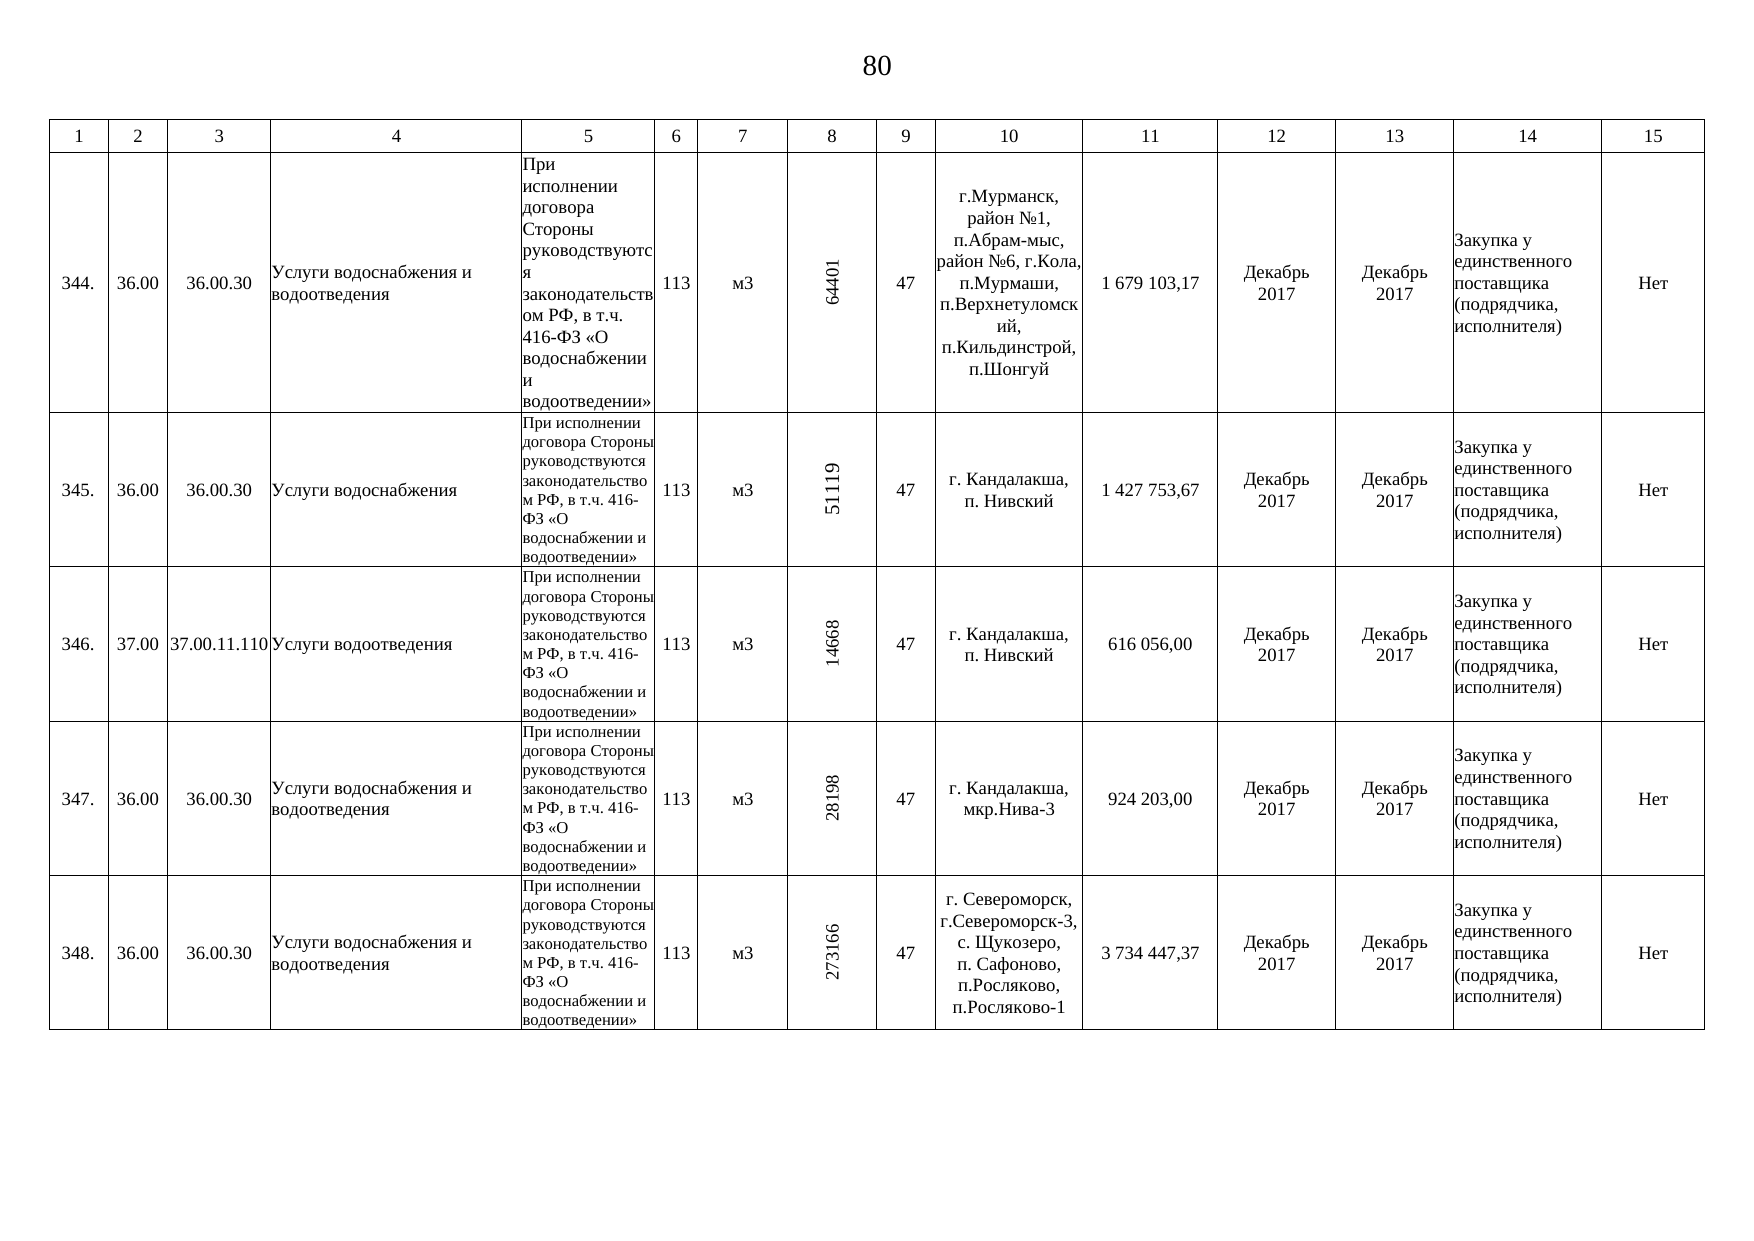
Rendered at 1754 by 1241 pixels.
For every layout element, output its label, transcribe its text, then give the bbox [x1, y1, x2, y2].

table_header 12 [1218, 120, 1335, 152]
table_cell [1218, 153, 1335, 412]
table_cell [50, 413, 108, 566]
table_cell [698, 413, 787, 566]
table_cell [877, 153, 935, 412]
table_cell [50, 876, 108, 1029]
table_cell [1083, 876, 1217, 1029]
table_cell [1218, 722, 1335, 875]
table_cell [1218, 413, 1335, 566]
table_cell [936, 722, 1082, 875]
table_header 6 [655, 120, 697, 152]
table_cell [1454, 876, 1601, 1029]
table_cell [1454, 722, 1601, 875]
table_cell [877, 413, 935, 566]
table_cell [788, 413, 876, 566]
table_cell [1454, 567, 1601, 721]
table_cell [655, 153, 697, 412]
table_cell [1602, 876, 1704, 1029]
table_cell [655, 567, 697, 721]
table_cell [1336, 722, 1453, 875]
table_header 3 [168, 120, 270, 152]
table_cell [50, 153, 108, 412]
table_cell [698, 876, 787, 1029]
table_header 1 [50, 120, 108, 152]
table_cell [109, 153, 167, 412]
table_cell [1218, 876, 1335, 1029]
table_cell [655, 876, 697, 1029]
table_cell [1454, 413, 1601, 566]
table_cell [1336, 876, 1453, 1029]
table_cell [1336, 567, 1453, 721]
table_header 13 [1336, 120, 1453, 152]
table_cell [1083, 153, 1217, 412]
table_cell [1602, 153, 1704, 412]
table_header 4 [271, 120, 521, 152]
table_header 7 [698, 120, 787, 152]
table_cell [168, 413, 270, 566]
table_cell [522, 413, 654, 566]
table_header 14 [1454, 120, 1601, 152]
table_header 8 [788, 120, 876, 152]
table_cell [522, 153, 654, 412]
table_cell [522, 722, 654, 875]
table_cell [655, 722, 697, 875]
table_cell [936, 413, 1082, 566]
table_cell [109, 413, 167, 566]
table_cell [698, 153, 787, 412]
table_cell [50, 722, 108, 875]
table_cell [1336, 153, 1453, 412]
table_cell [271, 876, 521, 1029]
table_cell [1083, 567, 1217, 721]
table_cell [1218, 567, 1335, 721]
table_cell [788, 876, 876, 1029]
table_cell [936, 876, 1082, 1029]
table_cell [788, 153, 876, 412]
table_header 2 [109, 120, 167, 152]
table_header 10 [936, 120, 1082, 152]
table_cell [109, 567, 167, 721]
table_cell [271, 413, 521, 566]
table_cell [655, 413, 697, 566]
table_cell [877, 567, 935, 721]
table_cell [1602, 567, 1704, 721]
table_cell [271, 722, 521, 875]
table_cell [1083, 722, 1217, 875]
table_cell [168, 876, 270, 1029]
table_header 5 [522, 120, 654, 152]
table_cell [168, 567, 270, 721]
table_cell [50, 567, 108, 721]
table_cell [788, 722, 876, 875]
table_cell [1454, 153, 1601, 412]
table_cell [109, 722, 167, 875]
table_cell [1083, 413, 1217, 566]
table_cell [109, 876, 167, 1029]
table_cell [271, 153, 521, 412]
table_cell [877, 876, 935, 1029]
table_header 15 [1602, 120, 1704, 152]
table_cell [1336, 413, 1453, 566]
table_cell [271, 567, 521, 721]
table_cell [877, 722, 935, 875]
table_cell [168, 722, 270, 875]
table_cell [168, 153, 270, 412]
table_header 9 [877, 120, 935, 152]
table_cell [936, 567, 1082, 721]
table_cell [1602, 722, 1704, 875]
table_header 11 [1083, 120, 1217, 152]
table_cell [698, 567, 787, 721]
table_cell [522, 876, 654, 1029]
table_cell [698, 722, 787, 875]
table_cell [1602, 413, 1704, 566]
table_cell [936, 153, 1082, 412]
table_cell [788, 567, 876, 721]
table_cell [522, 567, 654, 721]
